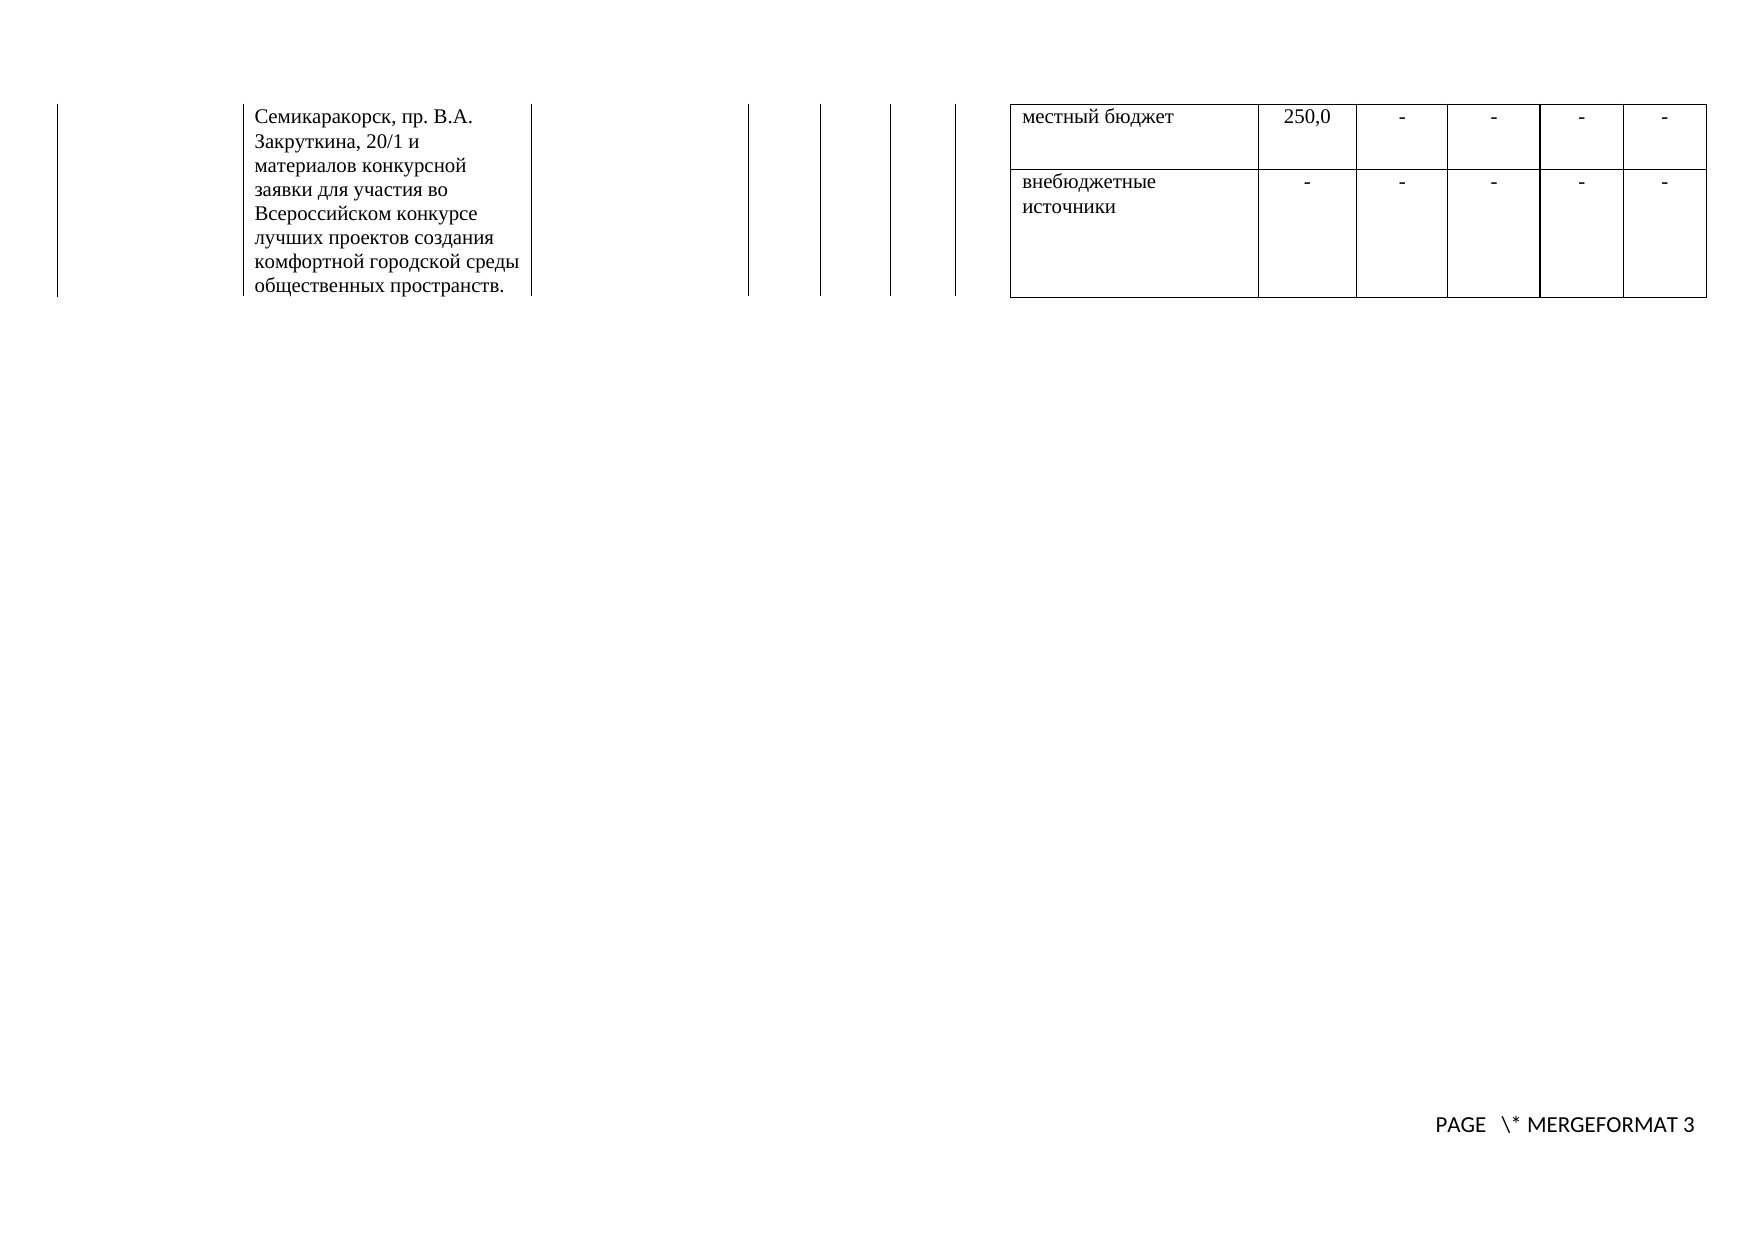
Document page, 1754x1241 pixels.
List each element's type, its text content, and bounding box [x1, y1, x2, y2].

table_cell - [1448, 105, 1539, 168]
table_cell - [1624, 105, 1706, 168]
table_cell местный бюджет [1011, 105, 1258, 168]
table_cell - [1541, 170, 1623, 297]
table_cell - [1624, 170, 1706, 297]
table_cell - [1541, 105, 1623, 168]
table_cell - [1357, 170, 1447, 297]
table_cell - [1259, 170, 1356, 297]
table_cell - [1357, 105, 1447, 168]
table_cell - [1448, 170, 1539, 297]
table_cell 250,0 [1259, 105, 1356, 168]
table_cell внебюджетные источники [1011, 170, 1258, 297]
